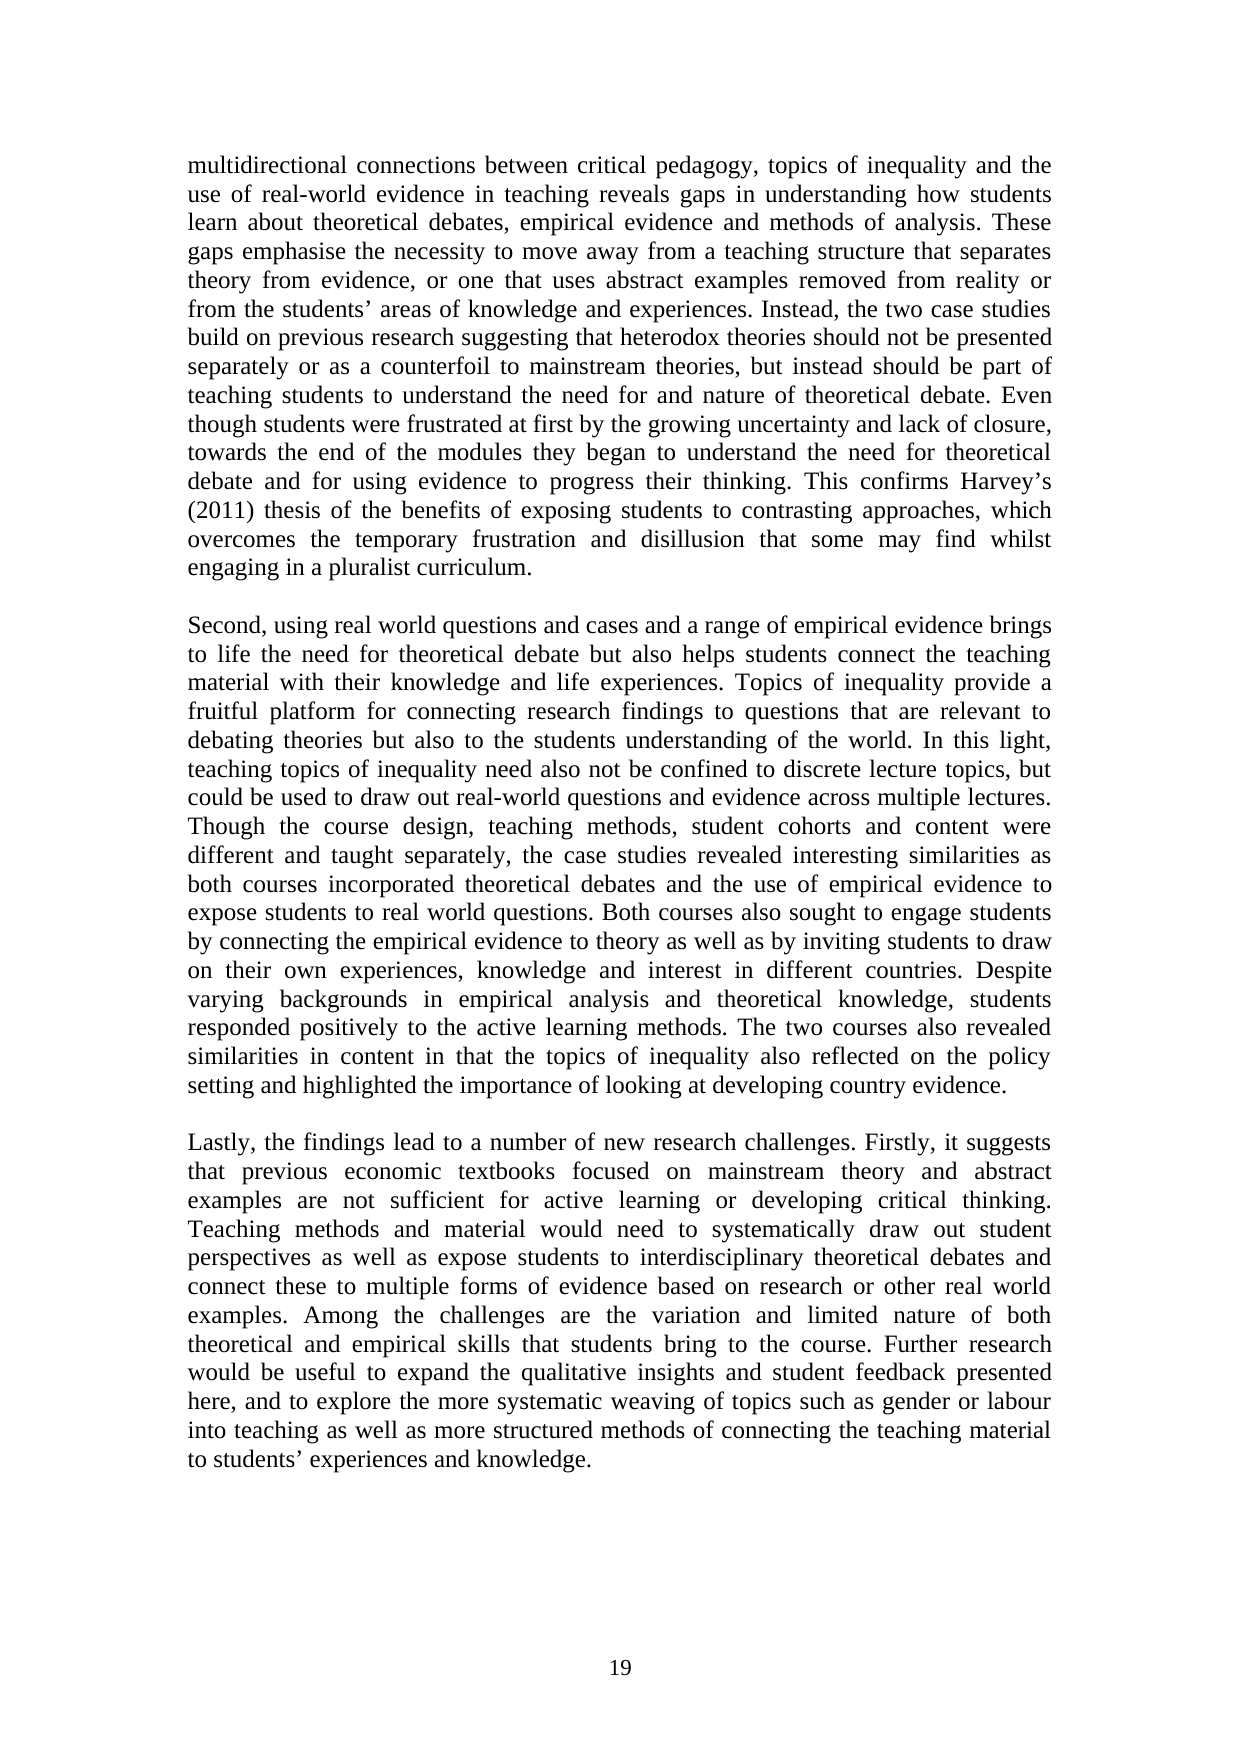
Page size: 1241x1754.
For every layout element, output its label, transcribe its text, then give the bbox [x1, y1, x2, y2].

text Second, using real world questions and cases and a range of empirical evidence brings to life the need for theoretical debate but also helps students connect the teaching material with their knowledge and life experiences. Topics of inequality provide a fruitful platform for connecting research findings to questions that are relevant to debating theories but also to the students understanding of the world. In this light, teaching topics of inequality need also not be confined to discrete lecture topics, but could be used to draw out real-world questions and evidence across multiple lectures. Though the course design, teaching methods, student cohorts and content were different and taught separately, the case studies revealed interesting similarities as both courses incorporated theoretical debates and the use of empirical evidence to expose students to real world questions. Both courses also sought to engage students by connecting the empirical evidence to theory as well as by inviting students to draw on their own experiences, knowledge and interest in different countries. Despite varying backgrounds in empirical analysis and theoretical knowledge, students responded positively to the active learning methods. The two courses also revealed similarities in content in that the topics of inequality also reflected on the policy setting and highlighted the importance of looking at developing country evidence. [187, 610, 1053, 1099]
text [187, 150, 1053, 581]
text Lastly, the findings lead to a number of new research challenges. Firstly, it suggests that previous economic textbooks focused on mainstream theory and abstract examples are not sufficient for active learning or developing critical thinking. Teaching methods and material would need to systematically draw out student perspectives as well as expose students to interdisciplinary theoretical debates and connect these to multiple forms of evidence based on research or other real world examples. Among the challenges are the variation and limited nature of both theoretical and empirical skills that students bring to the course. Further research would be useful to expand the qualitative insights and student feedback presented here, and to explore the more systematic weaving of topics such as gender or labour into teaching as well as more structured methods of connecting the teaching material to students’ experiences and knowledge. [187, 1127, 1053, 1472]
